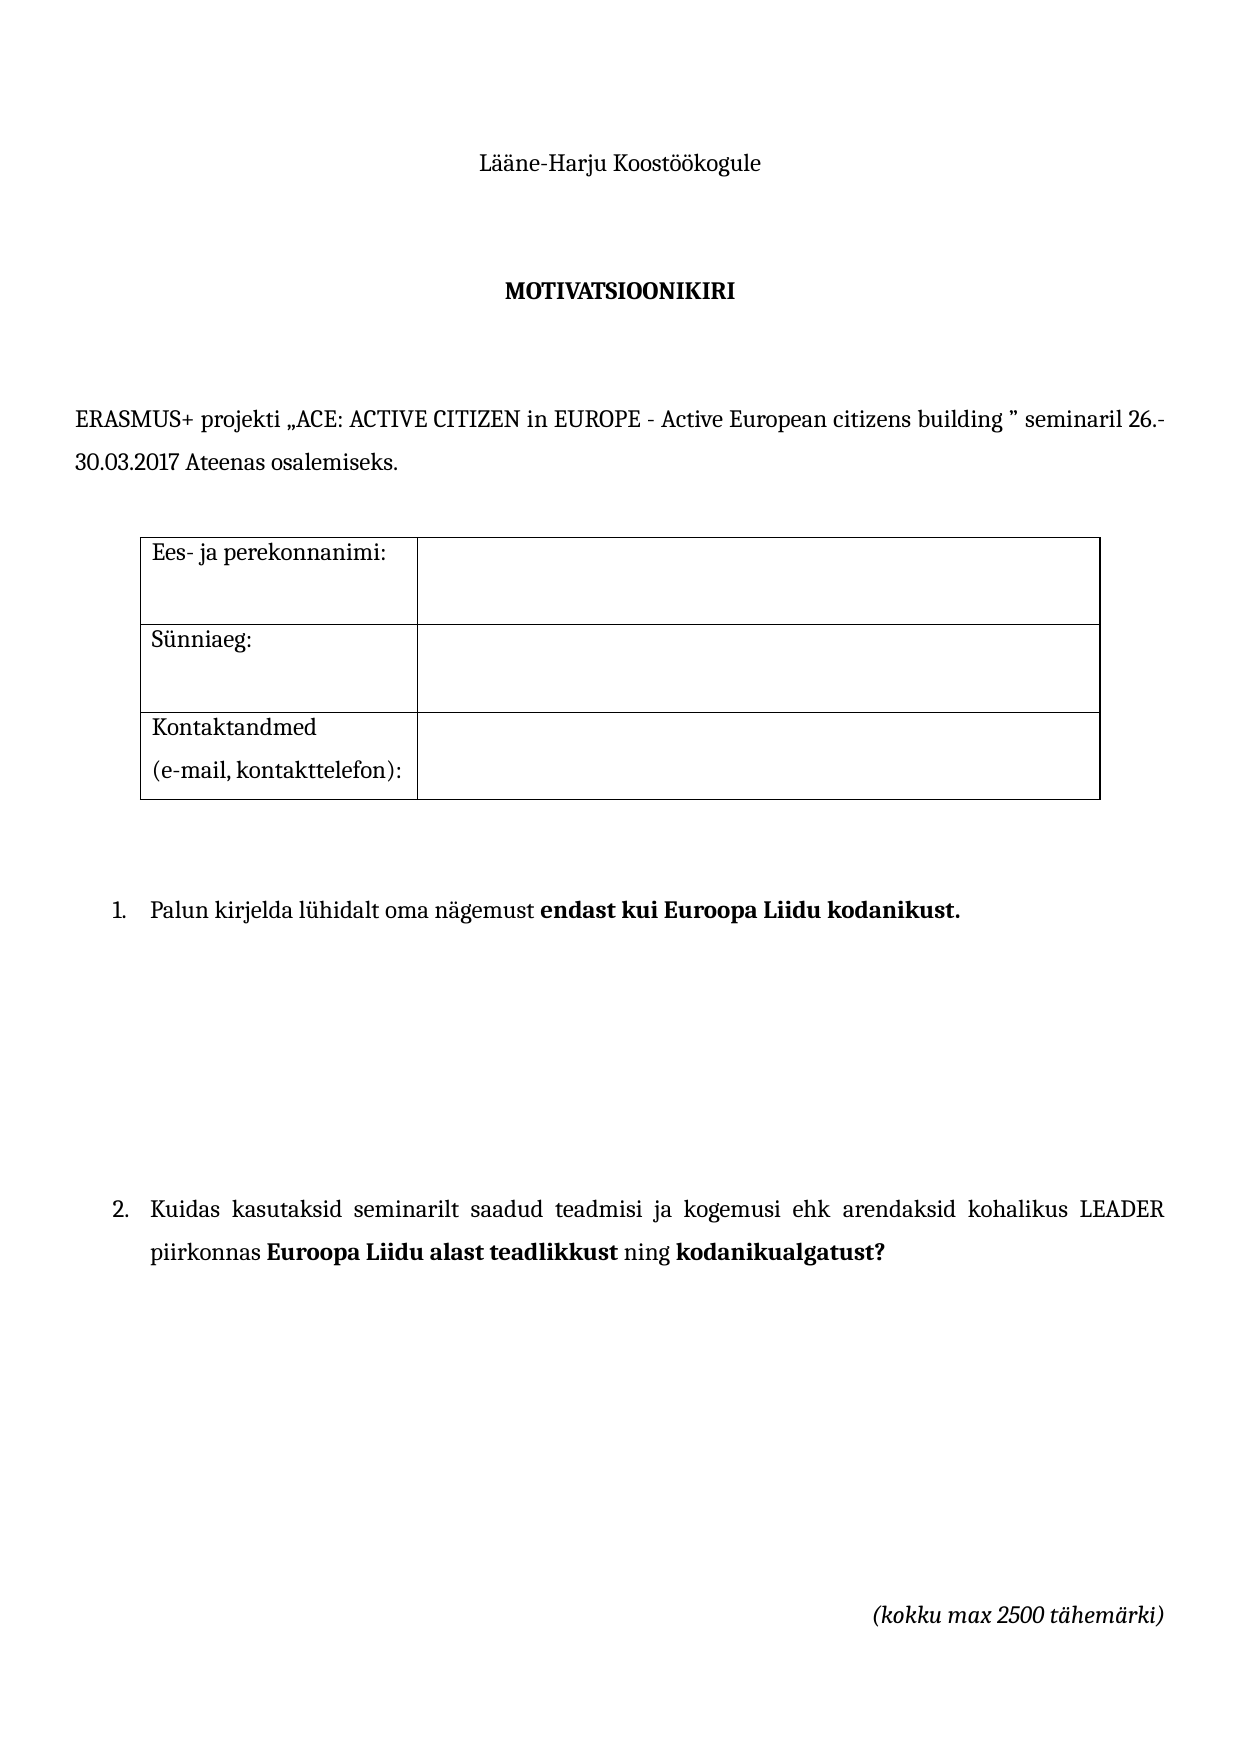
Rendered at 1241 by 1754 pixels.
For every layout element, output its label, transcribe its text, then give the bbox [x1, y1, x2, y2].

table_header [418, 538, 1099, 624]
text MOTIVATSIOONIKIRI [75, 277, 1165, 306]
list Palun kirjelda lühidalt oma nägemust endast kui Euroopa Liidu kodanikust. [112, 896, 1165, 925]
table_header Ees- ja perekonnanimi: [141, 538, 417, 624]
text (kokku max 2500 tähemärki) [75, 1601, 1165, 1630]
text Lääne-Harju Koostöökogule [75, 149, 1165, 178]
table_cell [418, 713, 1099, 799]
table_cell [418, 625, 1099, 712]
table_cell Kontaktandmed (e-mail, kontakttelefon): [141, 713, 417, 799]
list Kuidas kasutaksid seminarilt saadud teadmisi ja kogemusi ehk arendaksid kohalikus LEADER piirkonnas Euroopa Liidu alast teadlikkust ning kodanikualgatust? [112, 1195, 1165, 1267]
table_cell Sünniaeg: [141, 625, 417, 712]
text ERASMUS+ projekti „ACE: ACTIVE CITIZEN in EUROPE - Active European citizens building ” seminaril 26.-30.03.2017 Ateenas osalemiseks. [75, 405, 1165, 477]
